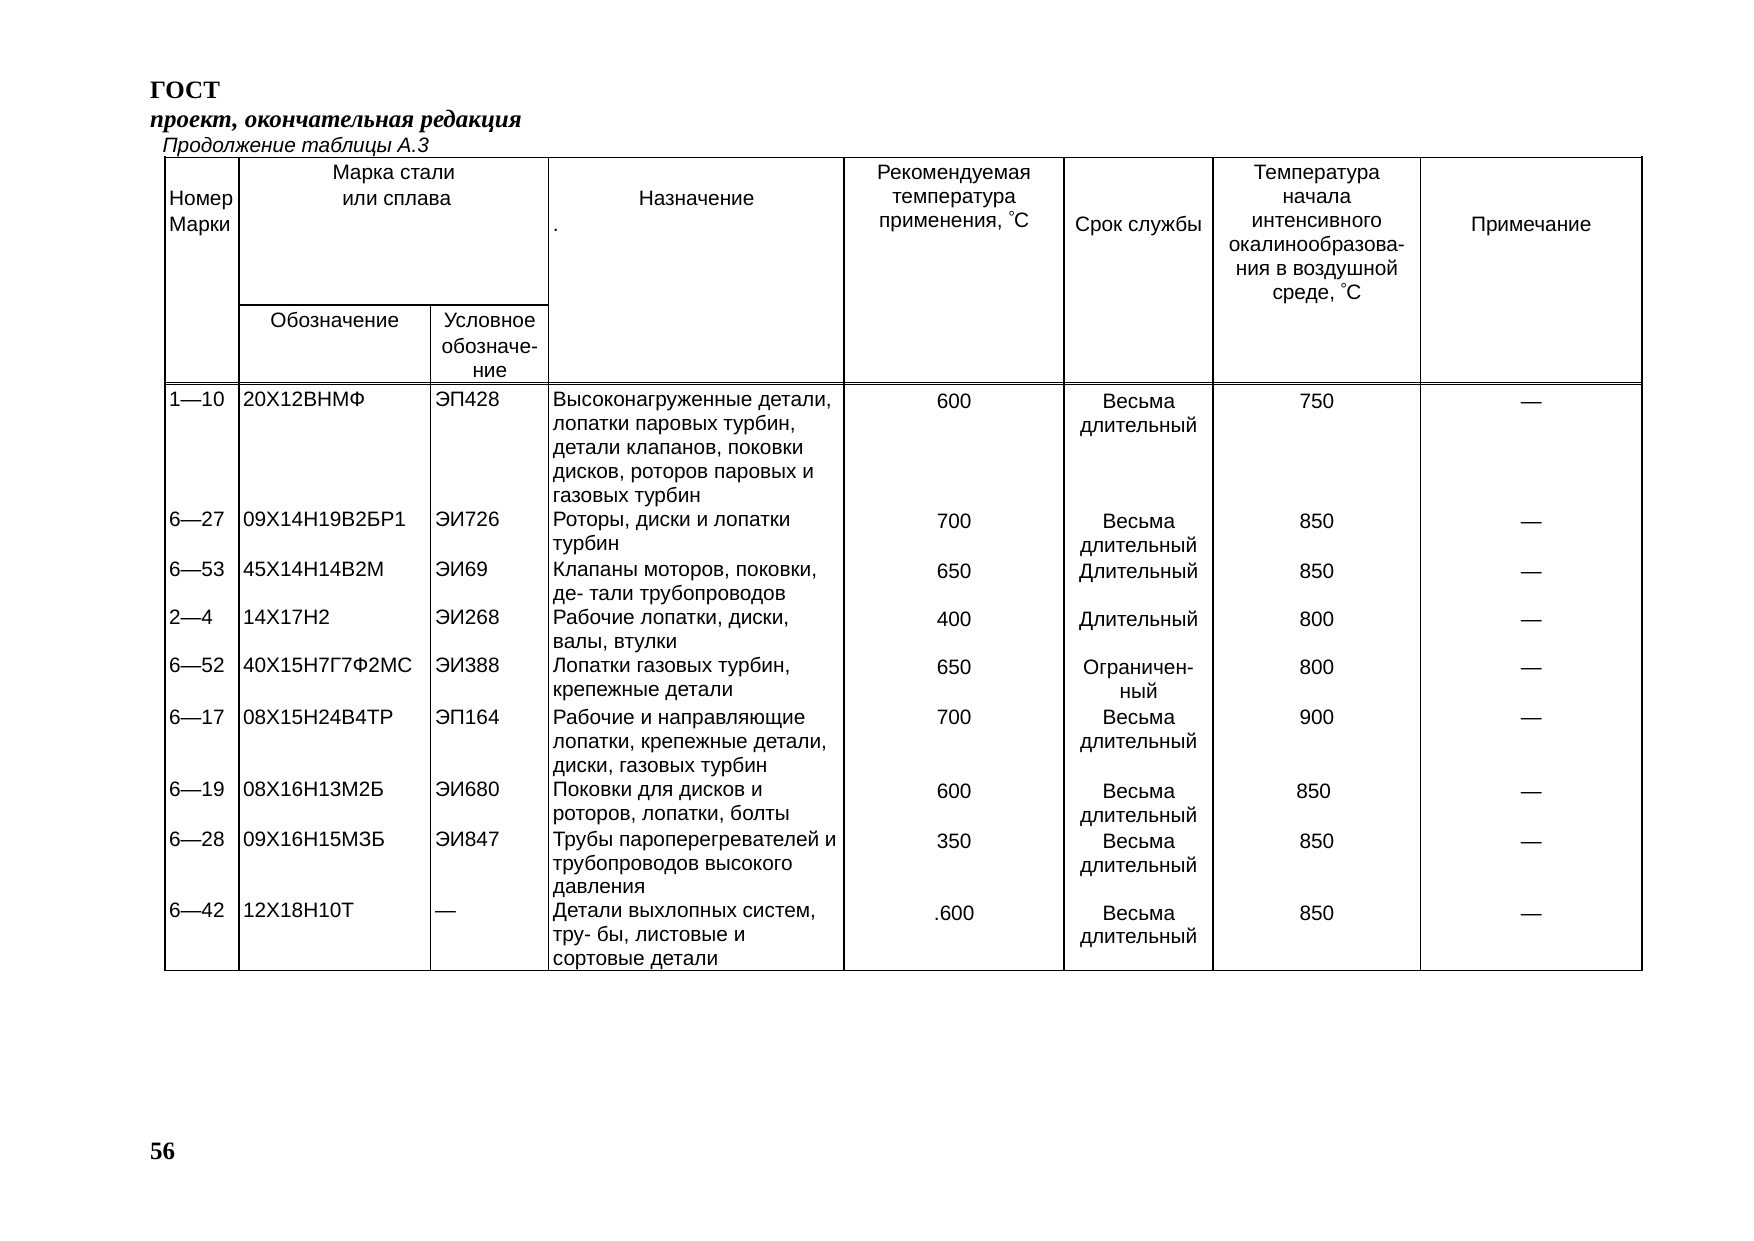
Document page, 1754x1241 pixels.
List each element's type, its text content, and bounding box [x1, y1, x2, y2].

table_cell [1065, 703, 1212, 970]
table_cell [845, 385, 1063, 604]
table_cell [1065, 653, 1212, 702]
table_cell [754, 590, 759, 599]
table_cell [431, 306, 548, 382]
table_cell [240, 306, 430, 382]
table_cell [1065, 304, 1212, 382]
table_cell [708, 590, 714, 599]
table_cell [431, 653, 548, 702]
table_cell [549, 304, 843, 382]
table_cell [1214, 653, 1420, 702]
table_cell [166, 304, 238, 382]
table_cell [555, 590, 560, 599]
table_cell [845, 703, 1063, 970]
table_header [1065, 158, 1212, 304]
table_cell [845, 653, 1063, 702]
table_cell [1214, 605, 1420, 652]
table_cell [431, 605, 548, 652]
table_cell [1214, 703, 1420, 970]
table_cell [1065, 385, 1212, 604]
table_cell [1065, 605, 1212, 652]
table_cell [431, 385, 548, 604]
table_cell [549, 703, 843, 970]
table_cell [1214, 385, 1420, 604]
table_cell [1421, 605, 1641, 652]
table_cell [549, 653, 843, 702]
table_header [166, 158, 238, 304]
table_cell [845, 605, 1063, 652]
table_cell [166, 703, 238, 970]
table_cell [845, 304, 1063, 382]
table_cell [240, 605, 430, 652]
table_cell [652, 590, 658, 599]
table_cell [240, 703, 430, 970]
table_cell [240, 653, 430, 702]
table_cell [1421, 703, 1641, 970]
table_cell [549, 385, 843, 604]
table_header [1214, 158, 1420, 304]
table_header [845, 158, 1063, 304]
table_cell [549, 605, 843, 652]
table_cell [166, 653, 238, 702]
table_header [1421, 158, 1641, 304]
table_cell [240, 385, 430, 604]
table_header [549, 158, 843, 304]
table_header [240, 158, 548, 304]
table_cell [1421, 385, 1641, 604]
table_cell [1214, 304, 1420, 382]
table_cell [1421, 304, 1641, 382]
text Продолжение таблицы А.3 [150, 132, 1604, 156]
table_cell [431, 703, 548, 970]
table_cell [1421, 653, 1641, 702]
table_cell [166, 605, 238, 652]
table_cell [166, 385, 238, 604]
